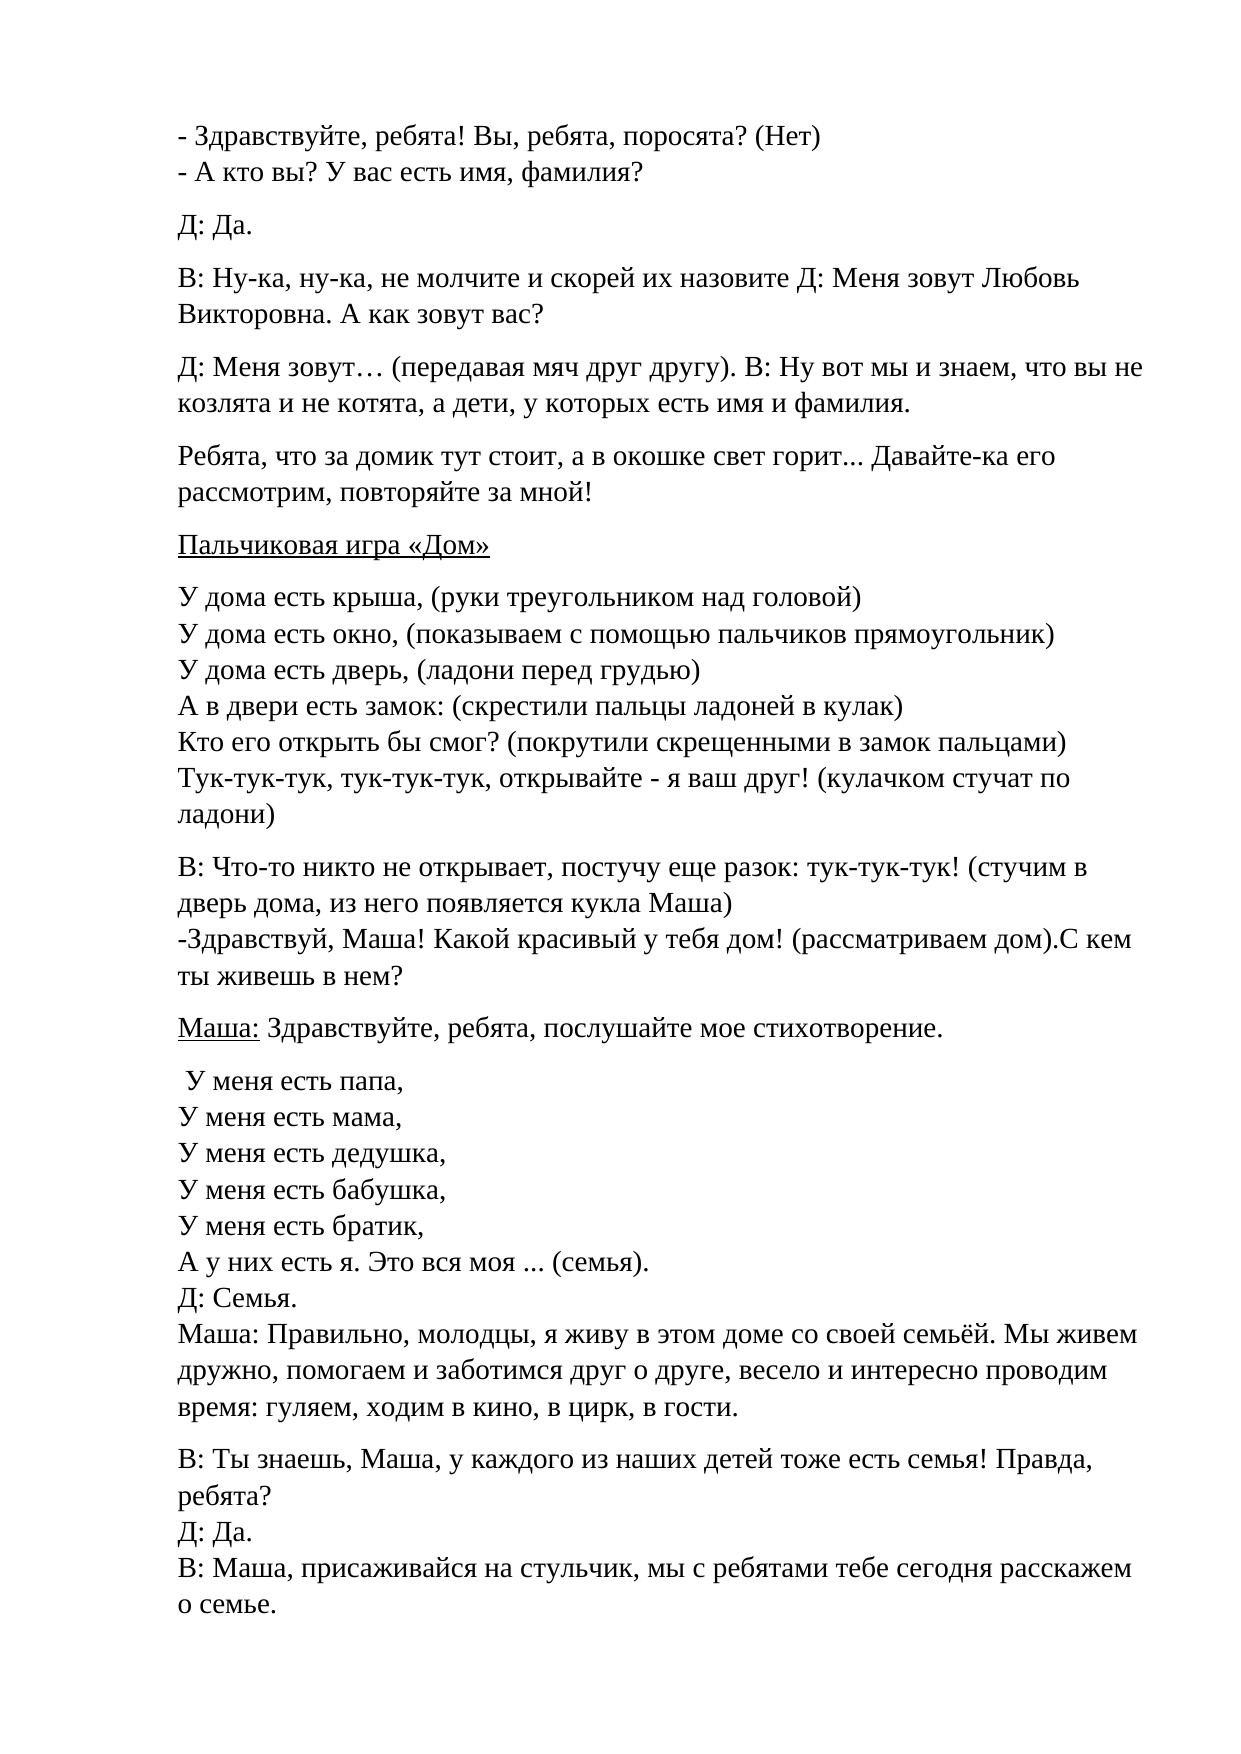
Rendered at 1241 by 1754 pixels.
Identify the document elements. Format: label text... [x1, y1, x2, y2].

text У дома есть крыша, (руки треугольником над головой) У дома есть окно, (показываем с помощью пальчиков прямоугольник) У дома есть дверь, (ладони перед грудью) А в двери есть замок: (скрестили пальцы ладоней в кулак) Кто его открыть бы смог? (покрутили скрещенными в замок пальцами) Тук-тук-тук, тук-тук-тук, открывайте - я ваш друг! (кулачком стучат по ладони) [177, 579, 1152, 830]
text Ребята, что за домик тут стоит, а в окошке свет горит... Давайте-ка его рассмотрим, повторяйте за мной! [177, 438, 1152, 507]
text У меня есть папа, У меня есть мама, У меня есть дедушка, У меня есть бабушка, У меня есть братик, А у них есть я. Это вся моя ... (семья). Д: Семья. Маша: Правильно, молодцы, я живу в этом доме со своей семьёй. Мы живем дружно, помогаем и заботимся друг о друге, весело и интересно проводим время: гуляем, ходим в кино, в цирк, в гости. [177, 1063, 1152, 1422]
text Д: Меня зовут… (передавая мяч друг другу). В: Ну вот мы и знаем, что вы не козлята и не котята, а дети, у которых есть имя и фамилия. [177, 349, 1152, 418]
text В: Ты знаешь, Маша, у каждого из наших детей тоже есть семья! Правда, ребята? Д: Да. В: Маша, присаживайся на стульчик, мы с ребятами тебе сегодня расскажем о семье. [177, 1441, 1152, 1619]
text В: Что-то никто не открывает, постучу еще разок: тук-тук-тук! (стучим в дверь дома, из него появляется кукла Маша) -Здравствуй, Маша! Какой красивый у тебя дом! (рассматриваем дом).С кем ты живешь в нем? [177, 849, 1152, 991]
text Пальчиковая игра «Дом» [177, 527, 1152, 560]
text Маша: Здравствуйте, ребята, послушайте мое стихотворение. [177, 1011, 1152, 1044]
text Д: Да. [177, 207, 1152, 241]
text В: Ну-ка, ну-ка, не молчите и скорей их назовите Д: Меня зовут Любовь Викторовна. А как зовут вас? [177, 260, 1152, 329]
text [177, 118, 1152, 188]
